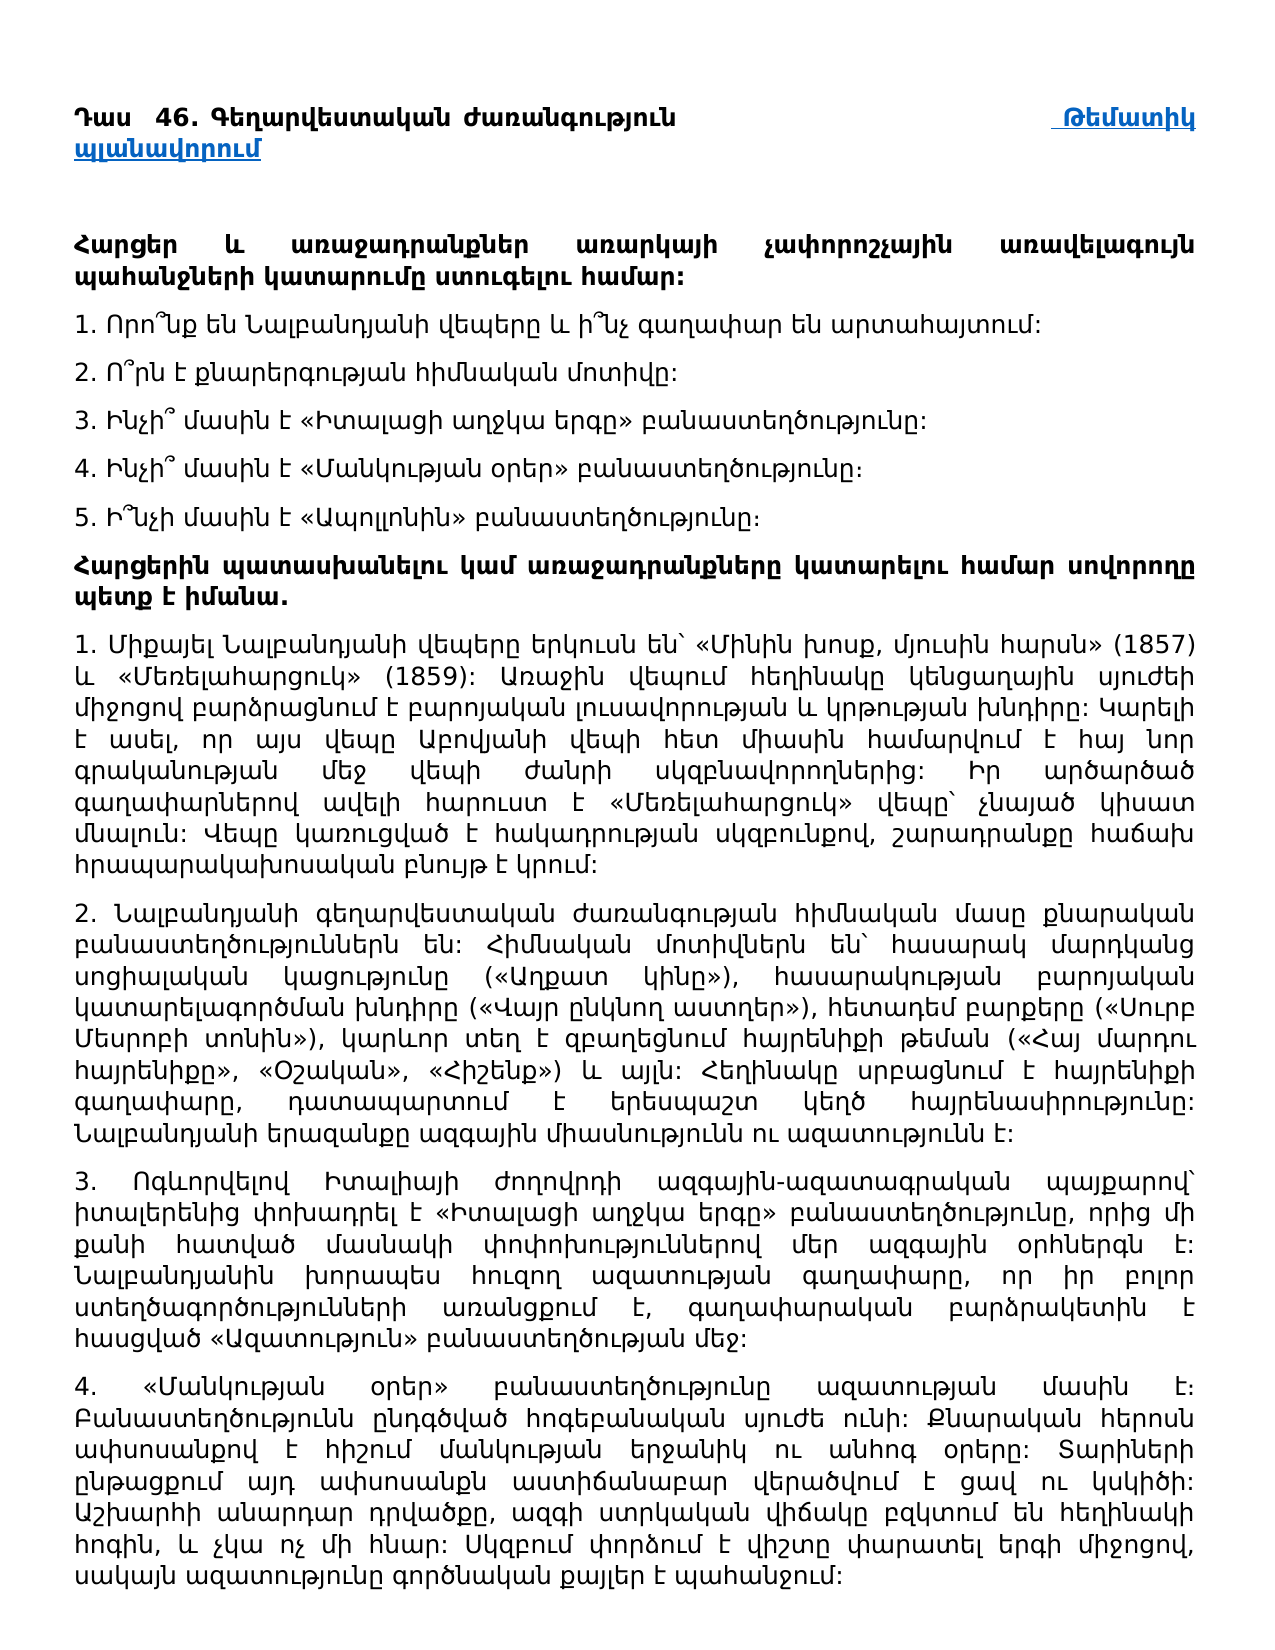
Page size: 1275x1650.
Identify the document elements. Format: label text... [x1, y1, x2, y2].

text 5. Ի՞նչի մասին է «Ապոլլոնին» բանաստեղծությունը։ [74, 503, 1196, 532]
text 3. Ինչի՞ մասին է «Իտալացի աղջկա երգը» բանաստեղծությունը: [74, 407, 1196, 436]
text Հարցերին պատասխանելու կամ առաջադրանքները կատարելու համար սովորողը պետք է իմանա. [74, 551, 1196, 612]
text Դաս 46. Գեղարվեստական ժառանգություն Թեմատիկ պլանավորում [74, 103, 1196, 164]
text 1. Որո՞նք են Նալբանդյանի վեպերը և ի՞նչ գաղափար են արտահայտում: [74, 310, 1196, 339]
text 2. Ո՞րն է քնարերգության հիմնական մոտիվը: [74, 358, 1196, 388]
text 2. Նալբանդյանի գեղարվեստական ժառանգության հիմնական մասը քնարական բանաստեղծություններն են: Հիմնական մոտիվներն են՝ հասարակ մարդկանց սոցիալական կացությունը («Աղքատ կինը»), հասարակության բարոյական կատարելագործման խնդիրը («Վայր ընկնող աստղեր»), հետադեմ բարքերը («Սուրբ Մեսրոբի տոնին»), կարևոր տեղ է զբաղեցնում հայրենիքի թեման («Հայ մարդու հայրենիքը», «Օշական», «Հիշենք») և այլն: Հեղինակը սրբացնում է հայրենիքի գաղափարը, դատապարտում է երեսպաշտ կեղծ հայրենասիրությունը: Նալբանդյանի երազանքը ազգային միասնությունն ու ազատությունն է: [74, 899, 1196, 1148]
text Հարցեր և առաջադրանքներ առարկայի չափորոշչային առավելագույն պահանջների կատարումը ստուգելու համար: [74, 231, 1196, 291]
text 3. Ոգևորվելով Իտալիայի ժողովրդի ազգային-ազատագրական պայքարով՝ իտալերենից փոխադրել է «Իտալացի աղջկա երգը» բանաստեղծությունը, որից մի քանի հատված մասնակի փոփոխություններով մեր ազգային օրհներգն է: Նալբանդյանին խորապես հուզող ազատության գաղափարը, որ իր բոլոր ստեղծագործությունների առանցքում է, գաղափարական բարձրակետին է հասցված «Ազատություն» բանաստեղծության մեջ: [74, 1167, 1196, 1354]
text 1. Միքայել Նալբանդյանի վեպերը երկուսն են՝ «Մինին խոսք, մյուսին հարսն» (1857) և «Մեռելահարցուկ» (1859): Առաջին վեպում հեղինակը կենցաղային սյուժեի միջոցով բարձրացնում է բարոյական լուսավորության և կրթության խնդիրը: Կարելի է ասել, որ այս վեպը Աբովյանի վեպի հետ միասին համարվում է հայ նոր գրականության մեջ վեպի ժանրի սկզբնավորողներից: Իր արծարծած գաղափարներով ավելի հարուստ է «Մեռելահարցուկ» վեպը՝ չնայած կիսատ մնալուն: Վեպը կառուցված է հակադրության սկզբունքով, շարադրանքը հաճախ հրապարակախոսական բնույթ է կրում: [74, 631, 1196, 880]
text 4. Ինչի՞ մասին է «Մանկության օրեր» բանաստեղծությունը։ [74, 455, 1196, 484]
text 4. «Մանկության օրեր» բանաստեղծությունը ազատության մասին է։ Բանաստեղծությունն ընդգծված հոգեբանական սյուժե ունի: Քնարական հերոսն ափսոսանքով է հիշում մանկության երջանիկ ու անհոգ օրերը: Տարիների ընթացքում այդ ափսոսանքն աստիճանաբար վերածվում է ցավ ու կսկիծի: Աշխարհի անարդար դրվածքը, ազգի ստրկական վիճակը բզկտում են հեղինակի հոգին, և չկա ոչ մի հնար: Սկզբում փորձում է վիշտը փարատել երգի միջոցով, սակայն ազատությունը գործնական քայլեր է պահանջում: [74, 1373, 1196, 1591]
